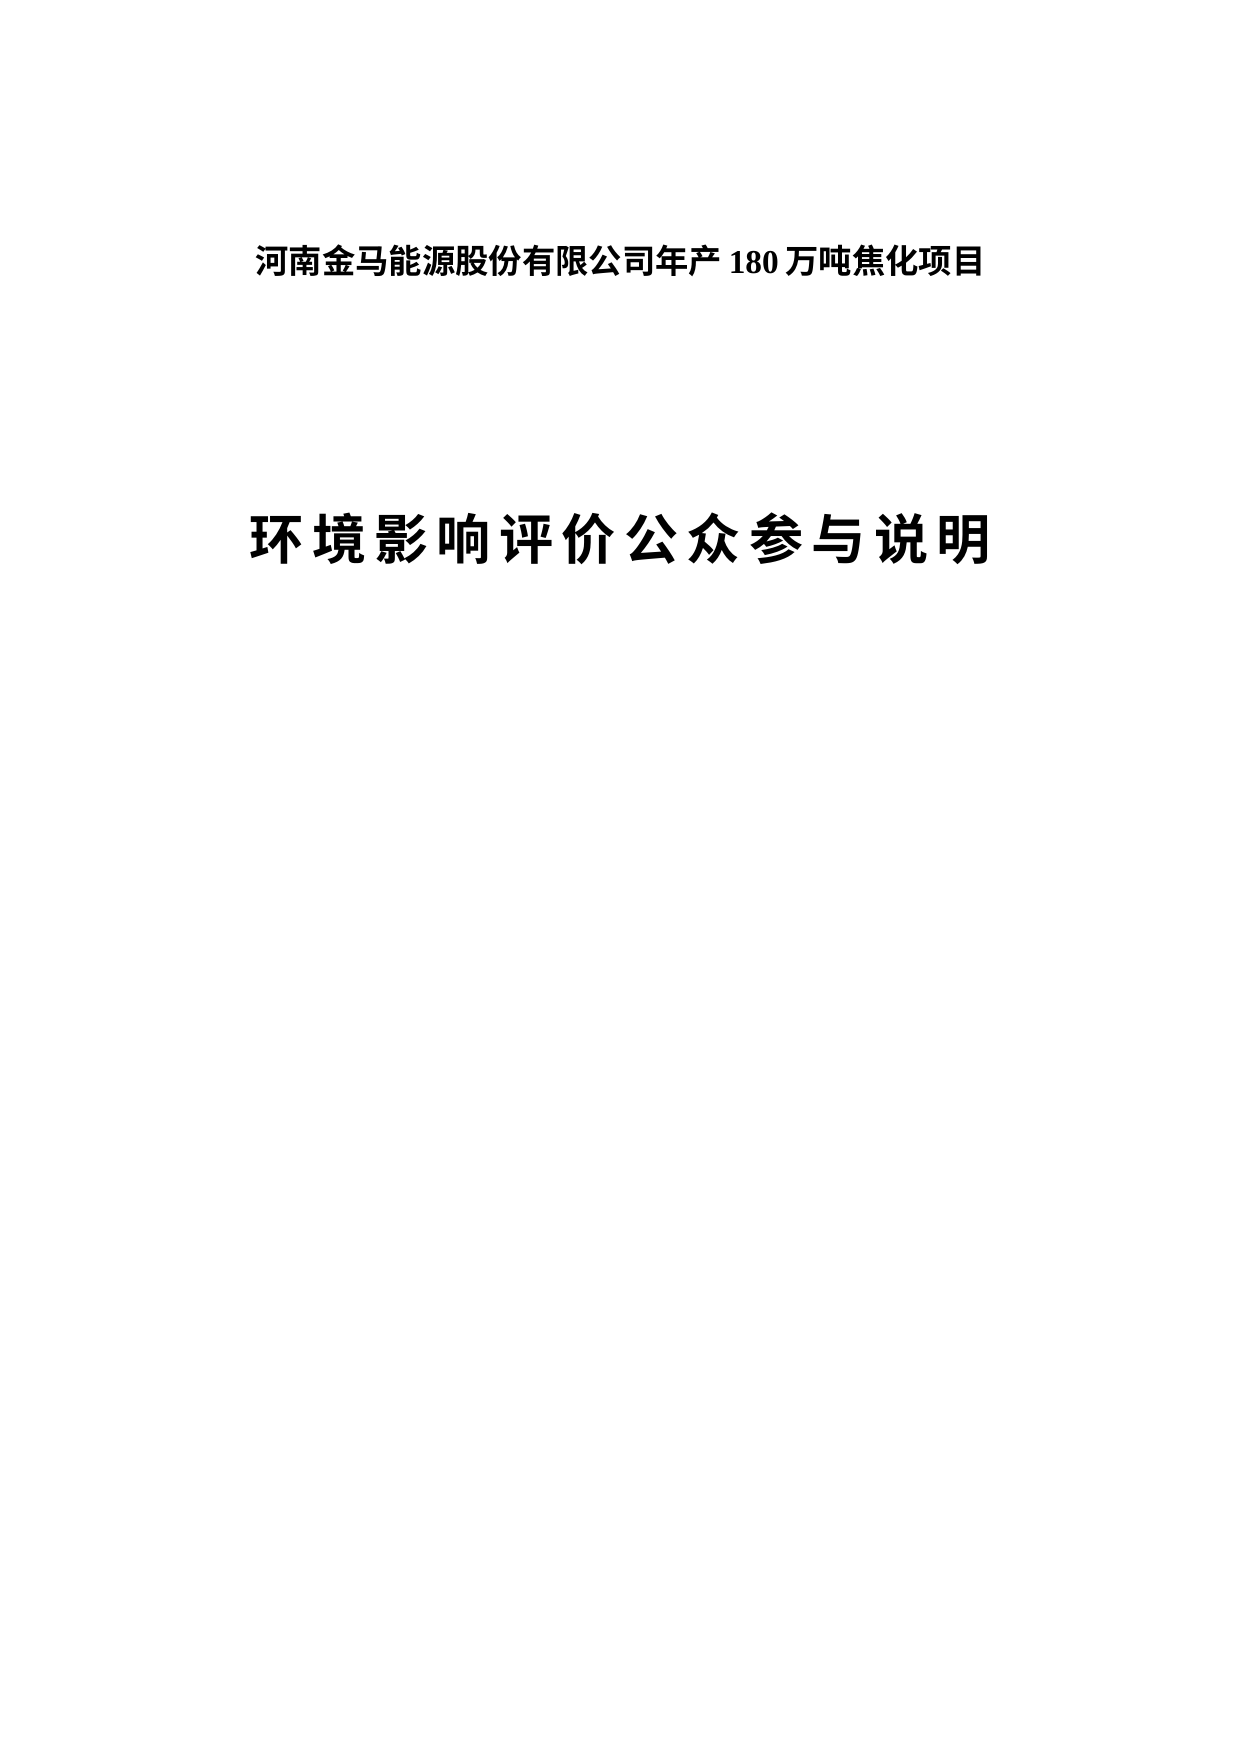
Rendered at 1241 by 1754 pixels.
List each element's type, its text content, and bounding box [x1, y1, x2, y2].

text 环境影响评价公众参与说明 [153, 487, 1087, 584]
text 河南金马能源股份有限公司年产180万吨焦化项目 [153, 227, 1087, 292]
